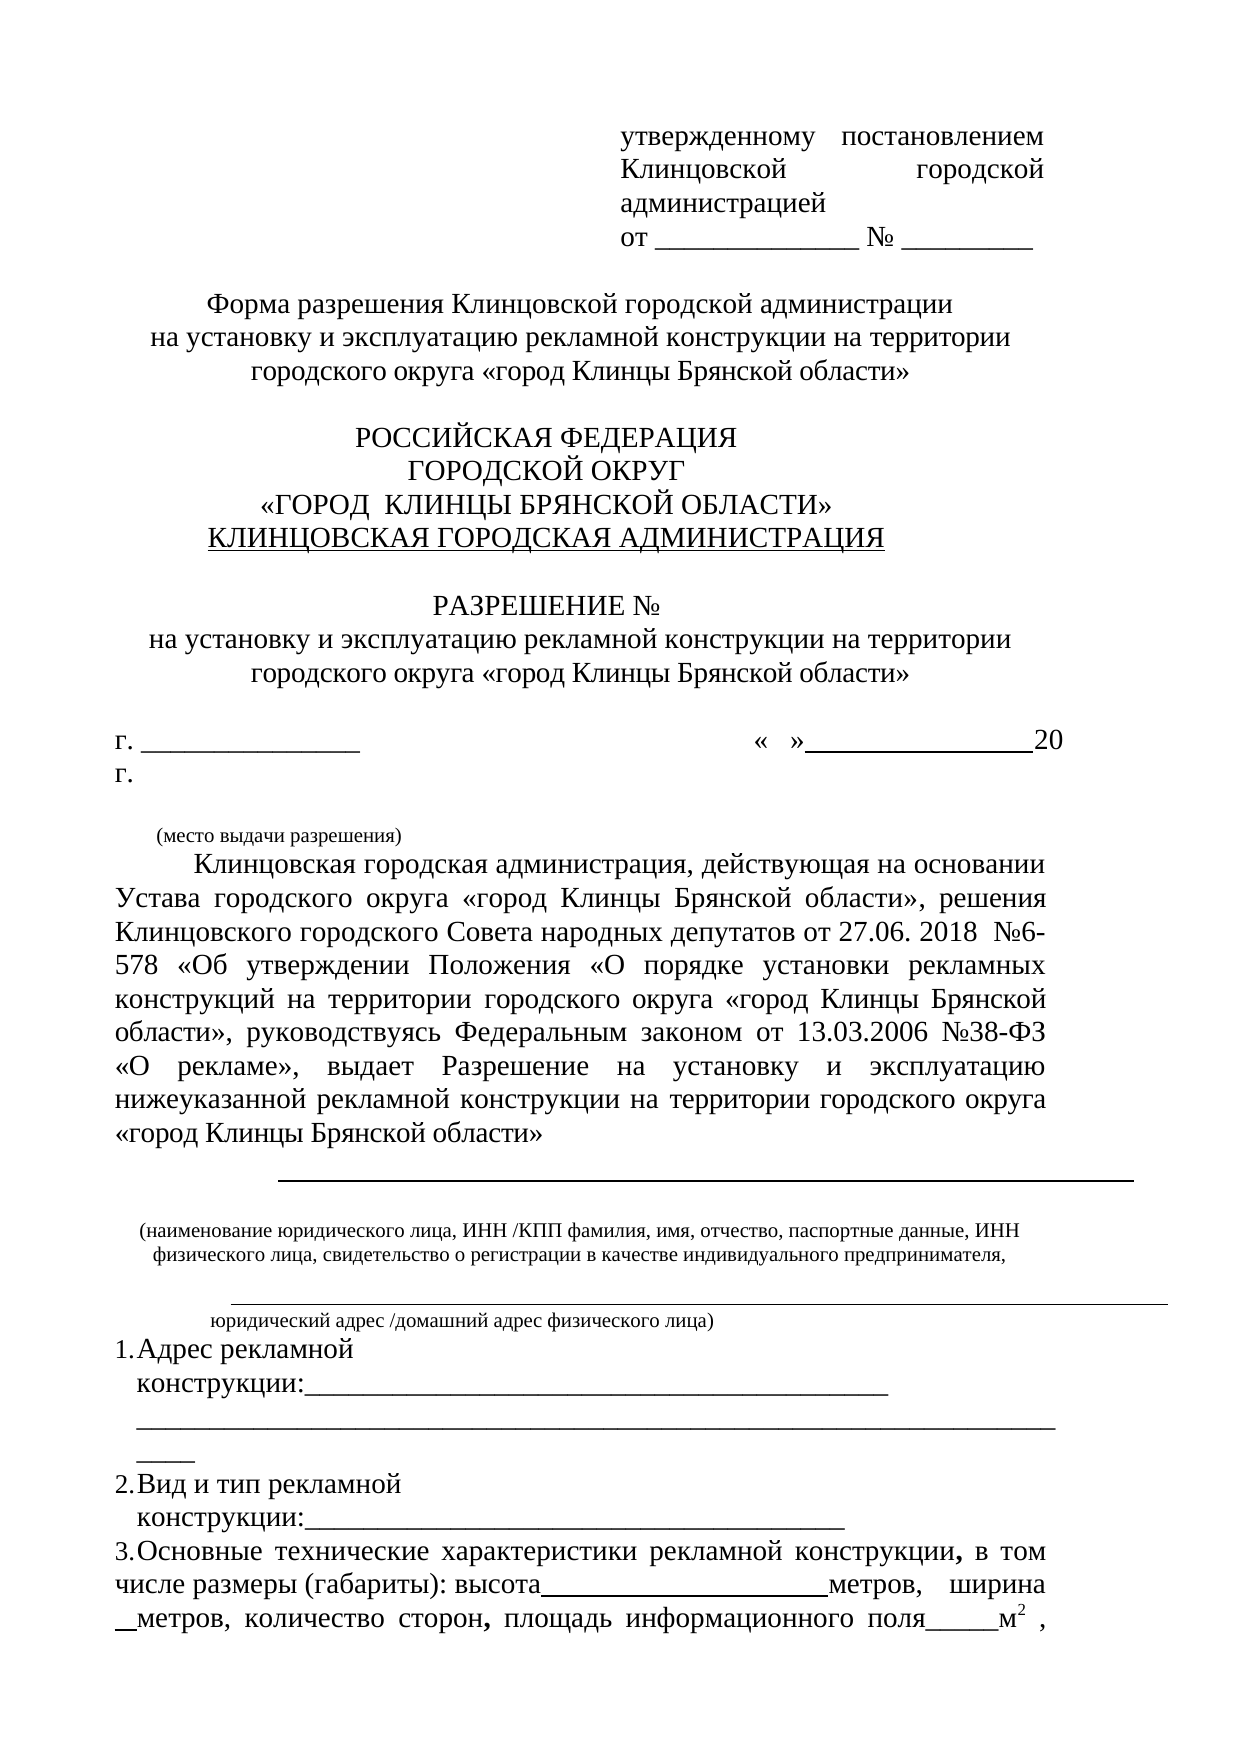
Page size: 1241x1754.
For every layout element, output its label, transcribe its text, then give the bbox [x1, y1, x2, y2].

text на установку и эксплуатацию рекламной конструкции на территории городского округа «город Клинцы Брянской области» [127, 319, 1033, 386]
text Форма разрешения Клинцовской городской администрации [126, 286, 1033, 319]
text г. _______________ « » 20 г. [114, 722, 1063, 789]
text (наименование юридического лица, ИНН /КПП фамилия, имя, отчество, паспортные данные, ИНН физического лица, свидетельство о регистрации в качестве индивидуального предпринимателя, [126, 1218, 1033, 1266]
text ГОРОДСКОЙ ОКРУГ [59, 453, 1033, 487]
text КЛИНЦОВСКАЯ ГОРОДСКАЯ АДМИНИСТРАЦИЯ [59, 521, 1033, 554]
text «ГОРОД КЛИНЦЫ БРЯНСКОЙ ОБЛАСТИ» [59, 487, 1033, 521]
text (место выдачи разрешения) [114, 822, 1063, 847]
text ___________________________________________________________________ [136, 1399, 1063, 1466]
list Адрес рекламной конструкции:________________________________________ [114, 1332, 1063, 1399]
text от ______________ № _________ [620, 219, 1063, 252]
text на установку и эксплуатацию рекламной конструкции на территории городского округа «город Клинцы Брянской области» [127, 621, 1033, 688]
list Вид и тип рекламной конструкции:_____________________________________ [114, 1466, 1063, 1533]
text РОССИЙСКАЯ ФЕДЕРАЦИЯ [59, 420, 1033, 453]
text юридический адрес /домашний адрес физического лица) [59, 1299, 1063, 1332]
text Клинцовская городская администрация, действующая на основании Устава городского округа «город Клинцы Брянской области», решения Клинцовского городского Совета народных депутатов от 27.06. 2018 №6-578 «Об утверждении Положения «О порядке установки рекламных конструкций на территории городского округа «город Клинцы Брянской области», руководствуясь Федеральным законом от 13.03.2006 №38-ФЗ «О рекламе», выдает Разрешение на установку и эксплуатацию нижеуказанной рекламной конструкции на территории городского округа «город Клинцы Брянской области» [114, 847, 1046, 1148]
text РАЗРЕШЕНИЕ № [59, 588, 1033, 621]
